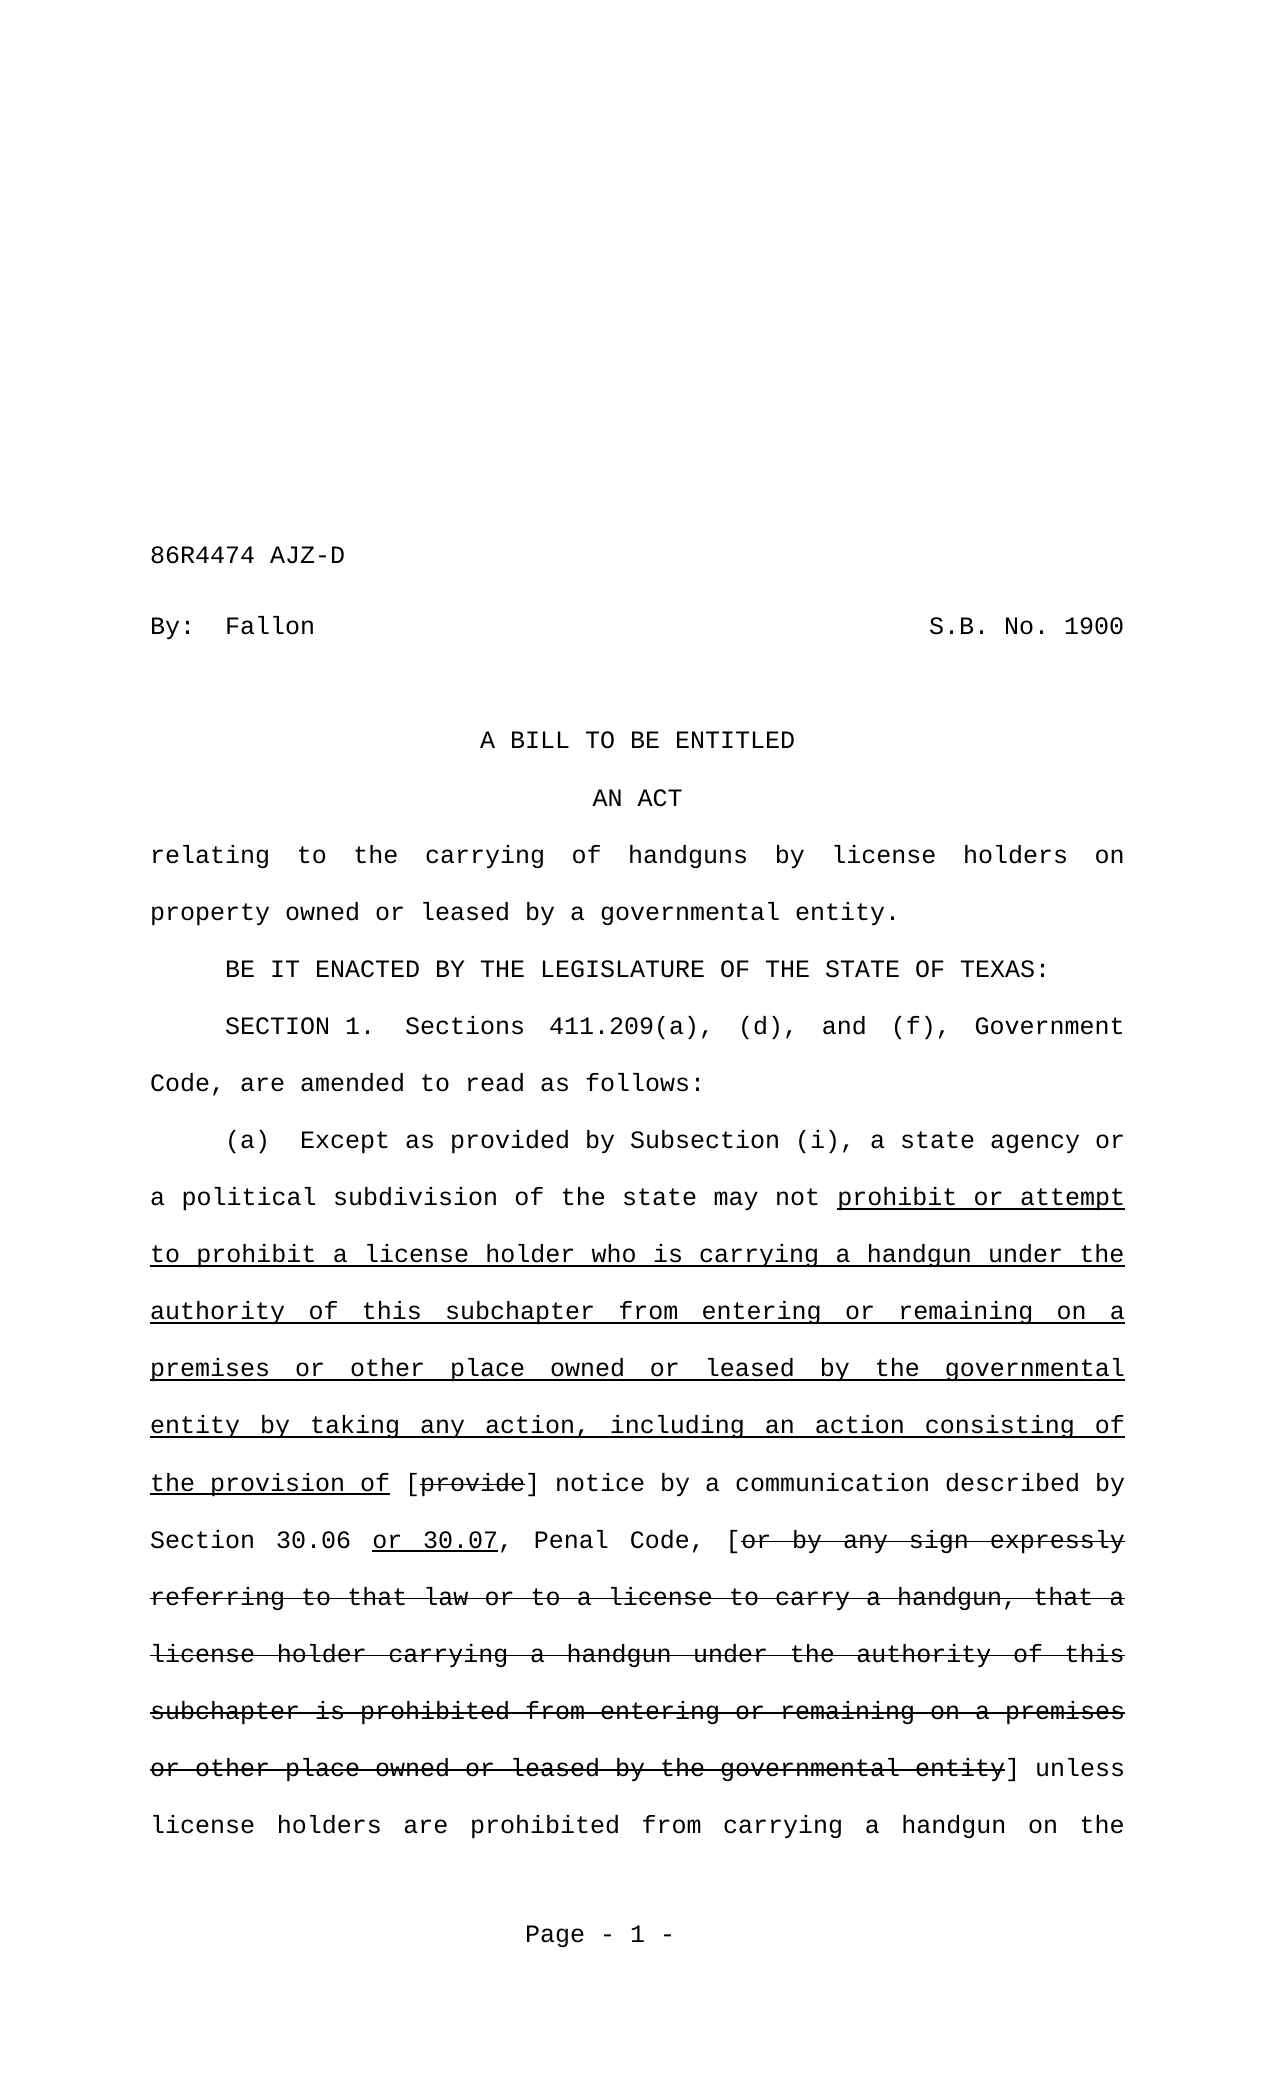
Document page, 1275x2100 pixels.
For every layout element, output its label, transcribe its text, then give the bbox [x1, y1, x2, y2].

text BE IT ENACTED BY THE LEGISLATURE OF THE STATE OF TEXAS: [150, 956, 1125, 985]
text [150, 1714, 1125, 1841]
text relating to the carrying of handguns by license holders on property owned or leased by a governmental entity. [150, 842, 1125, 928]
text AN ACT [150, 785, 1125, 813]
text A BILL TO BE ENTITLED [150, 728, 1125, 756]
text SECTION 1. Sections 411.209(a), (d), and (f), Government Code, are amended to read as follows: [150, 1013, 1125, 1099]
text 86R4474 AJZ-D [150, 542, 1125, 571]
text By: Fallon S.B. No. 1900 [150, 614, 1125, 642]
